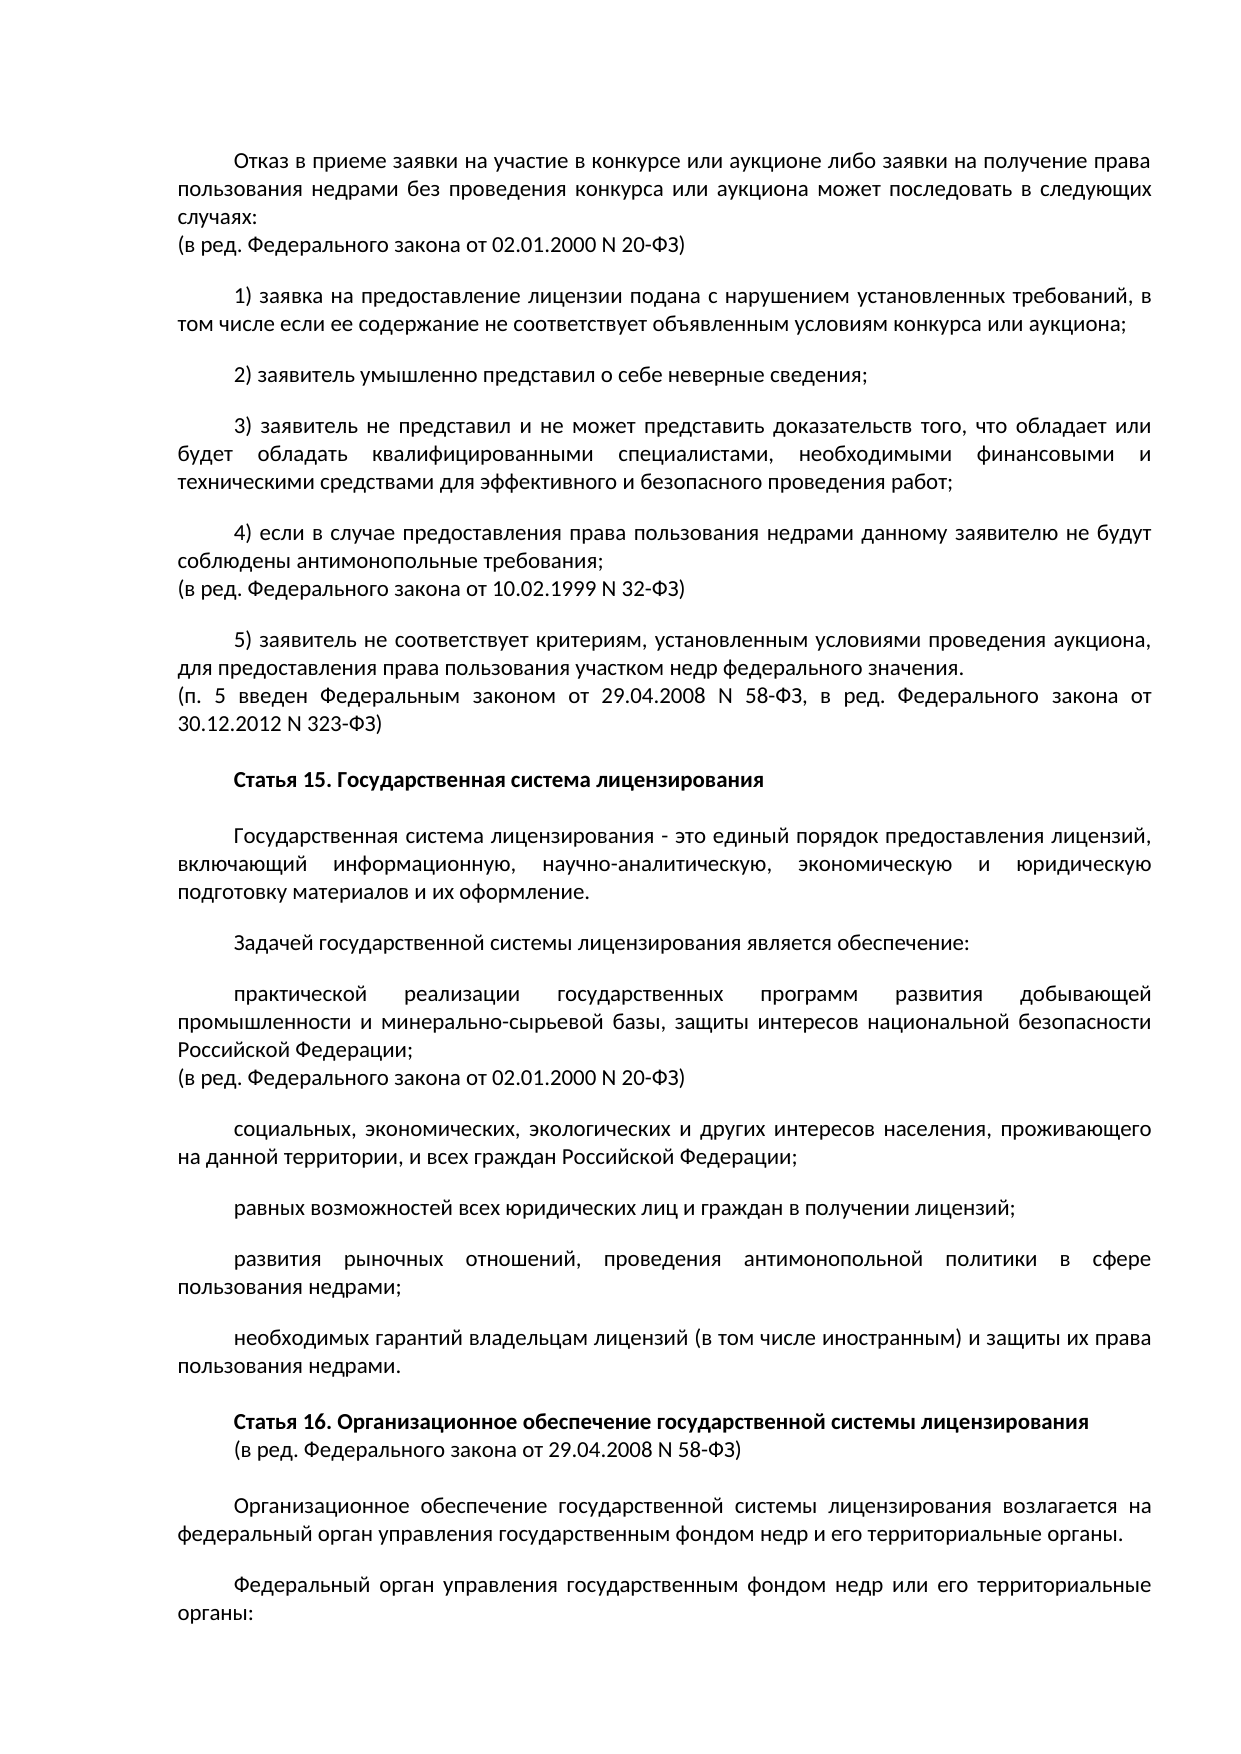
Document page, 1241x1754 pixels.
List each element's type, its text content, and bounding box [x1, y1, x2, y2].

text (в ред. Федерального закона от 02.01.2000 N 20-ФЗ) [177, 1063, 1152, 1091]
title Статья 15. Государственная система лицензирования [177, 765, 1152, 793]
text Государственная система лицензирования - это единый порядок предоставления лицензий, включающий информационную, научно-аналитическую, экономическую и юридическую подготовку материалов и их оформление. [177, 821, 1152, 905]
text Федеральный орган управления государственным фондом недр или его территориальные органы: [177, 1570, 1152, 1626]
text практической реализации государственных программ развития добывающей промышленности и минерально-сырьевой базы, защиты интересов национальной безопасности Российской Федерации; [177, 979, 1152, 1063]
text 5) заявитель не соответствует критериям, установленным условиями проведения аукциона, для предоставления права пользования участком недр федерального значения. [177, 625, 1152, 681]
title Статья 16. Организационное обеспечение государственной системы лицензирования [177, 1407, 1152, 1435]
text (в ред. Федерального закона от 29.04.2008 N 58-ФЗ) [177, 1435, 1152, 1463]
text 4) если в случае предоставления права пользования недрами данному заявителю не будут соблюдены антимонопольные требования; [177, 518, 1152, 574]
text Организационное обеспечение государственной системы лицензирования возлагается на федеральный орган управления государственным фондом недр и его территориальные органы. [177, 1491, 1152, 1547]
text (в ред. Федерального закона от 10.02.1999 N 32-ФЗ) [177, 574, 1152, 602]
text 2) заявитель умышленно представил о себе неверные сведения; [177, 360, 1152, 388]
text социальных, экономических, экологических и других интересов населения, проживающего на данной территории, и всех граждан Российской Федерации; [177, 1114, 1152, 1170]
text развития рыночных отношений, проведения антимонопольной политики в сфере пользования недрами; [177, 1244, 1152, 1300]
text 3) заявитель не представил и не может представить доказательств того, что обладает или будет обладать квалифицированными специалистами, необходимыми финансовыми и техническими средствами для эффективного и безопасного проведения работ; [177, 411, 1152, 495]
text необходимых гарантий владельцам лицензий (в том числе иностранным) и защиты их права пользования недрами. [177, 1323, 1152, 1379]
text равных возможностей всех юридических лиц и граждан в получении лицензий; [177, 1193, 1152, 1221]
text Отказ в приеме заявки на участие в конкурсе или аукционе либо заявки на получение права пользования недрами без проведения конкурса или аукциона может последовать в следующих случаях: [177, 146, 1152, 230]
text 1) заявка на предоставление лицензии подана с нарушением установленных требований, в том числе если ее содержание не соответствует объявленным условиям конкурса или аукциона; [177, 281, 1152, 337]
text (в ред. Федерального закона от 02.01.2000 N 20-ФЗ) [177, 230, 1152, 258]
text Задачей государственной системы лицензирования является обеспечение: [177, 928, 1152, 956]
text (п. 5 введен Федеральным законом от 29.04.2008 N 58-ФЗ, в ред. Федерального закона от 30.12.2012 N 323-ФЗ) [177, 681, 1152, 737]
